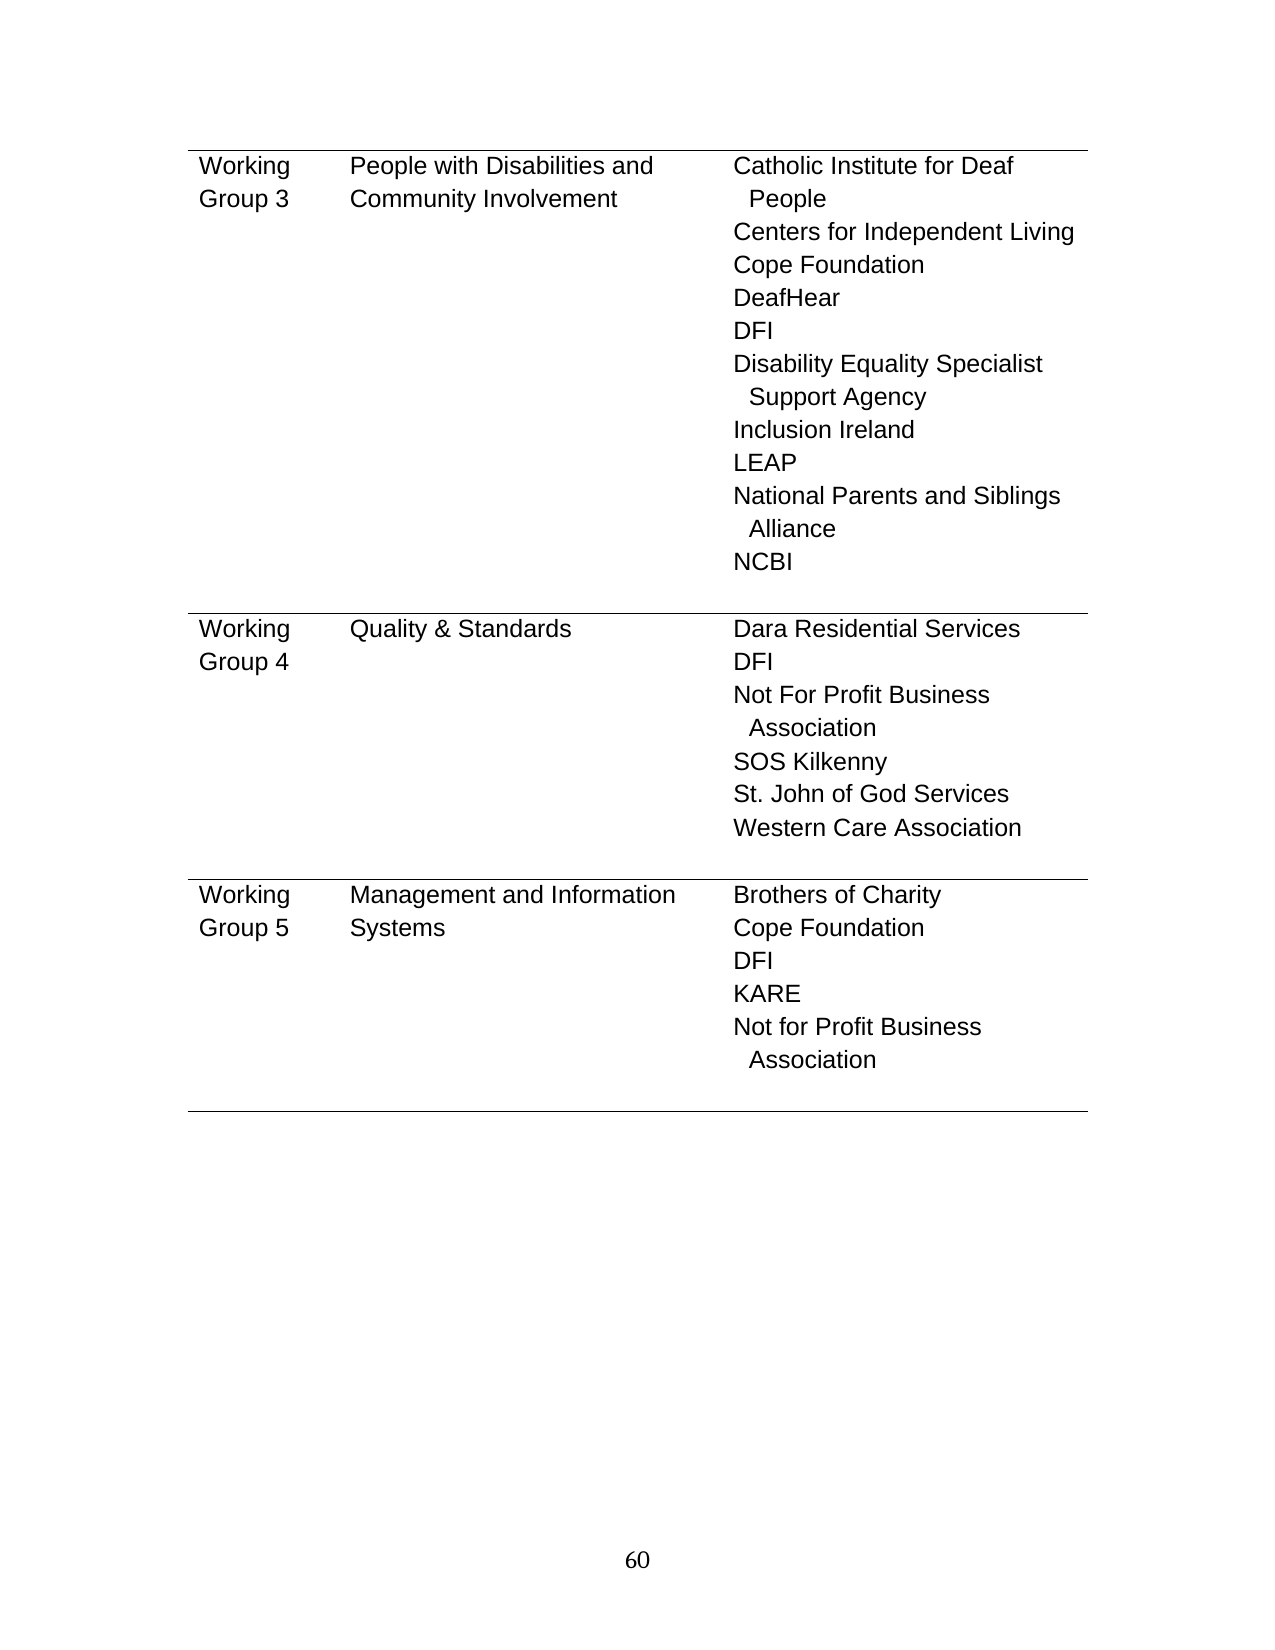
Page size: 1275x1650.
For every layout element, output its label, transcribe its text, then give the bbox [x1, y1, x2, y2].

table_cell Catholic Institute for Deaf People Centers for Independent Living Cope Foundation DeafHear DFI Disability Equality Specialist Support Agency Inclusion Ireland LEAP National Parents and Siblings Alliance NCBI [722, 151, 1087, 613]
table_cell Working Group 3 [188, 151, 338, 613]
table_cell Management and Information Systems [338, 880, 722, 1111]
table_cell Working Group 5 [188, 880, 338, 1111]
table_cell Working Group 4 [188, 614, 338, 878]
table_cell People with Disabilities and Community Involvement [338, 151, 722, 613]
table_cell Dara Residential Services DFI Not For Profit Business Association SOS Kilkenny St. John of God Services Western Care Association [722, 614, 1087, 878]
table_cell Quality & Standards [338, 614, 722, 878]
table_cell Brothers of Charity Cope Foundation DFI KARE Not for Profit Business Association [722, 880, 1087, 1111]
